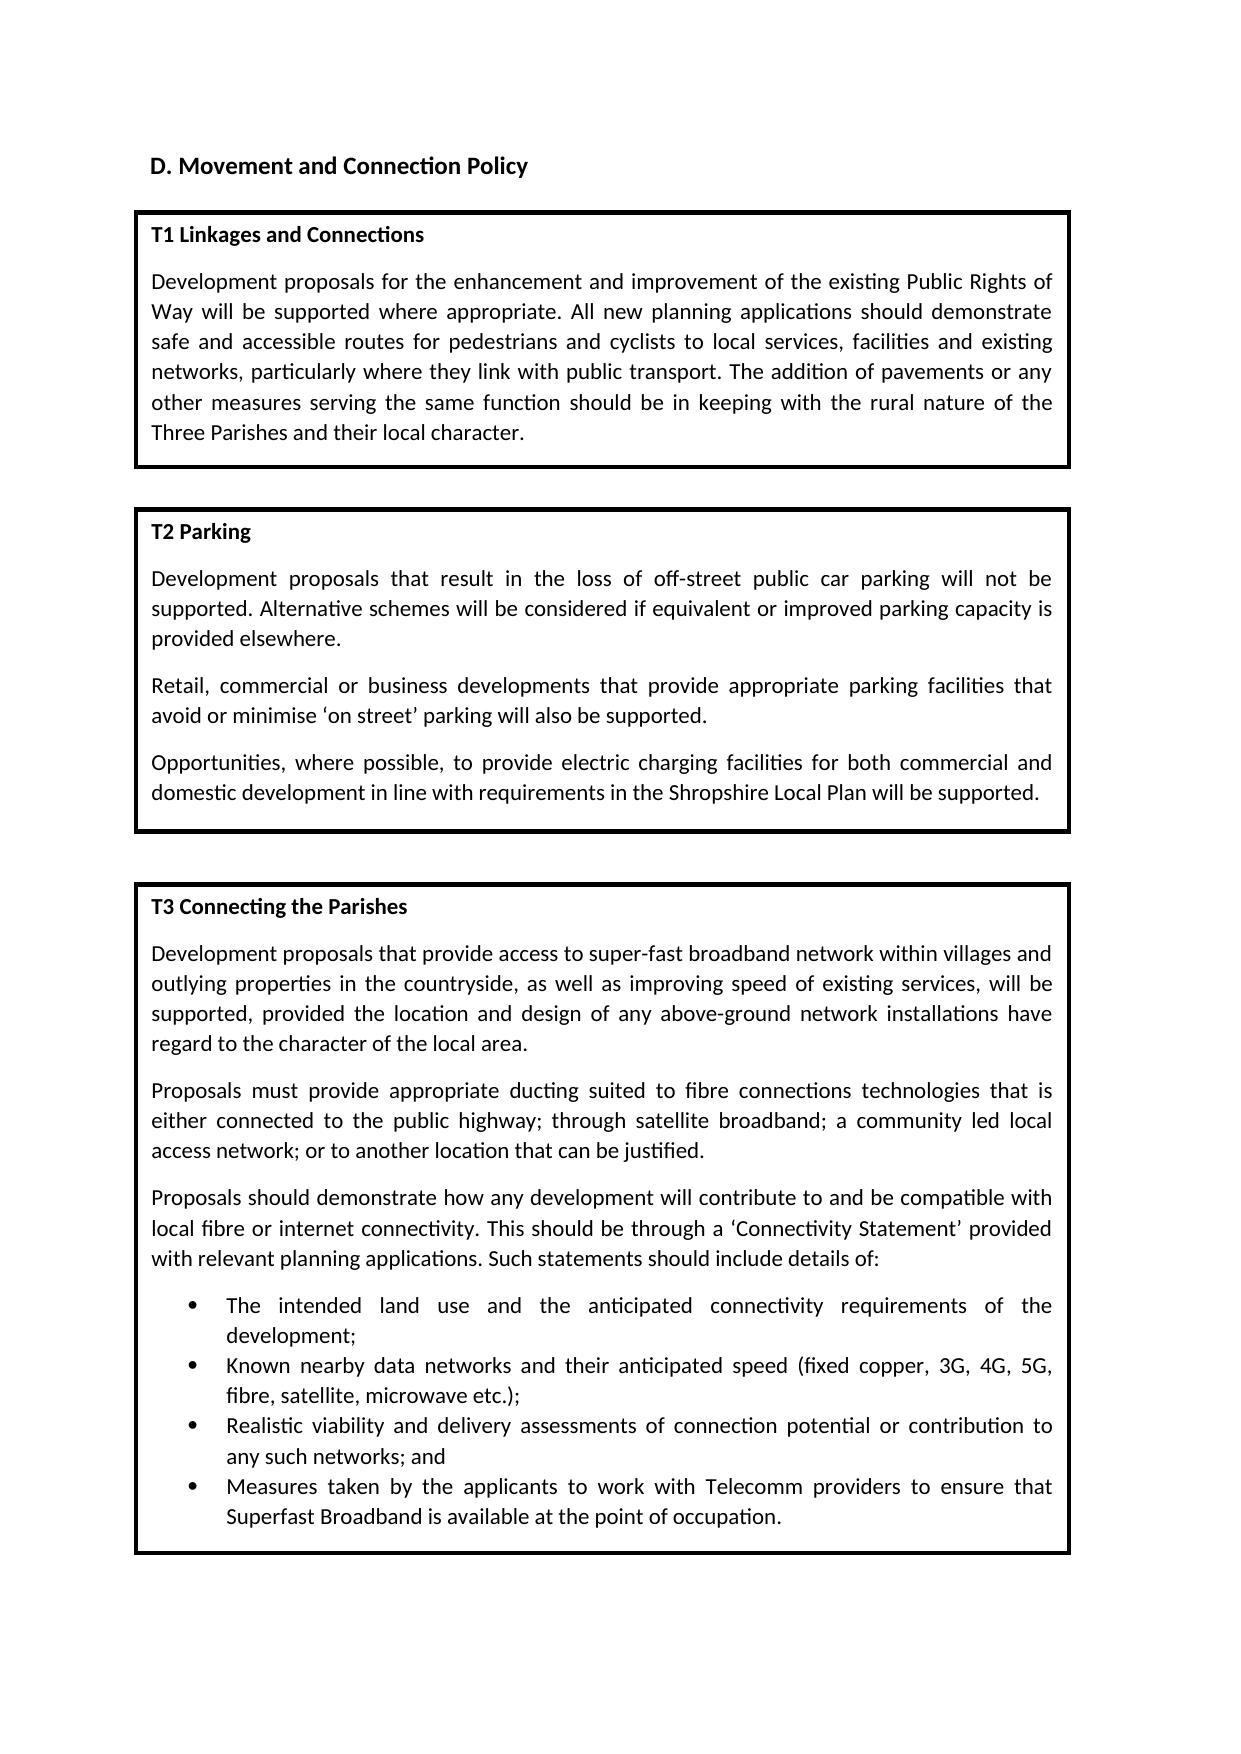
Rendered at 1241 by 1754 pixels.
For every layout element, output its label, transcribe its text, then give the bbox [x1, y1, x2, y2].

text D. Movement and Connection Policy [150, 150, 1090, 181]
